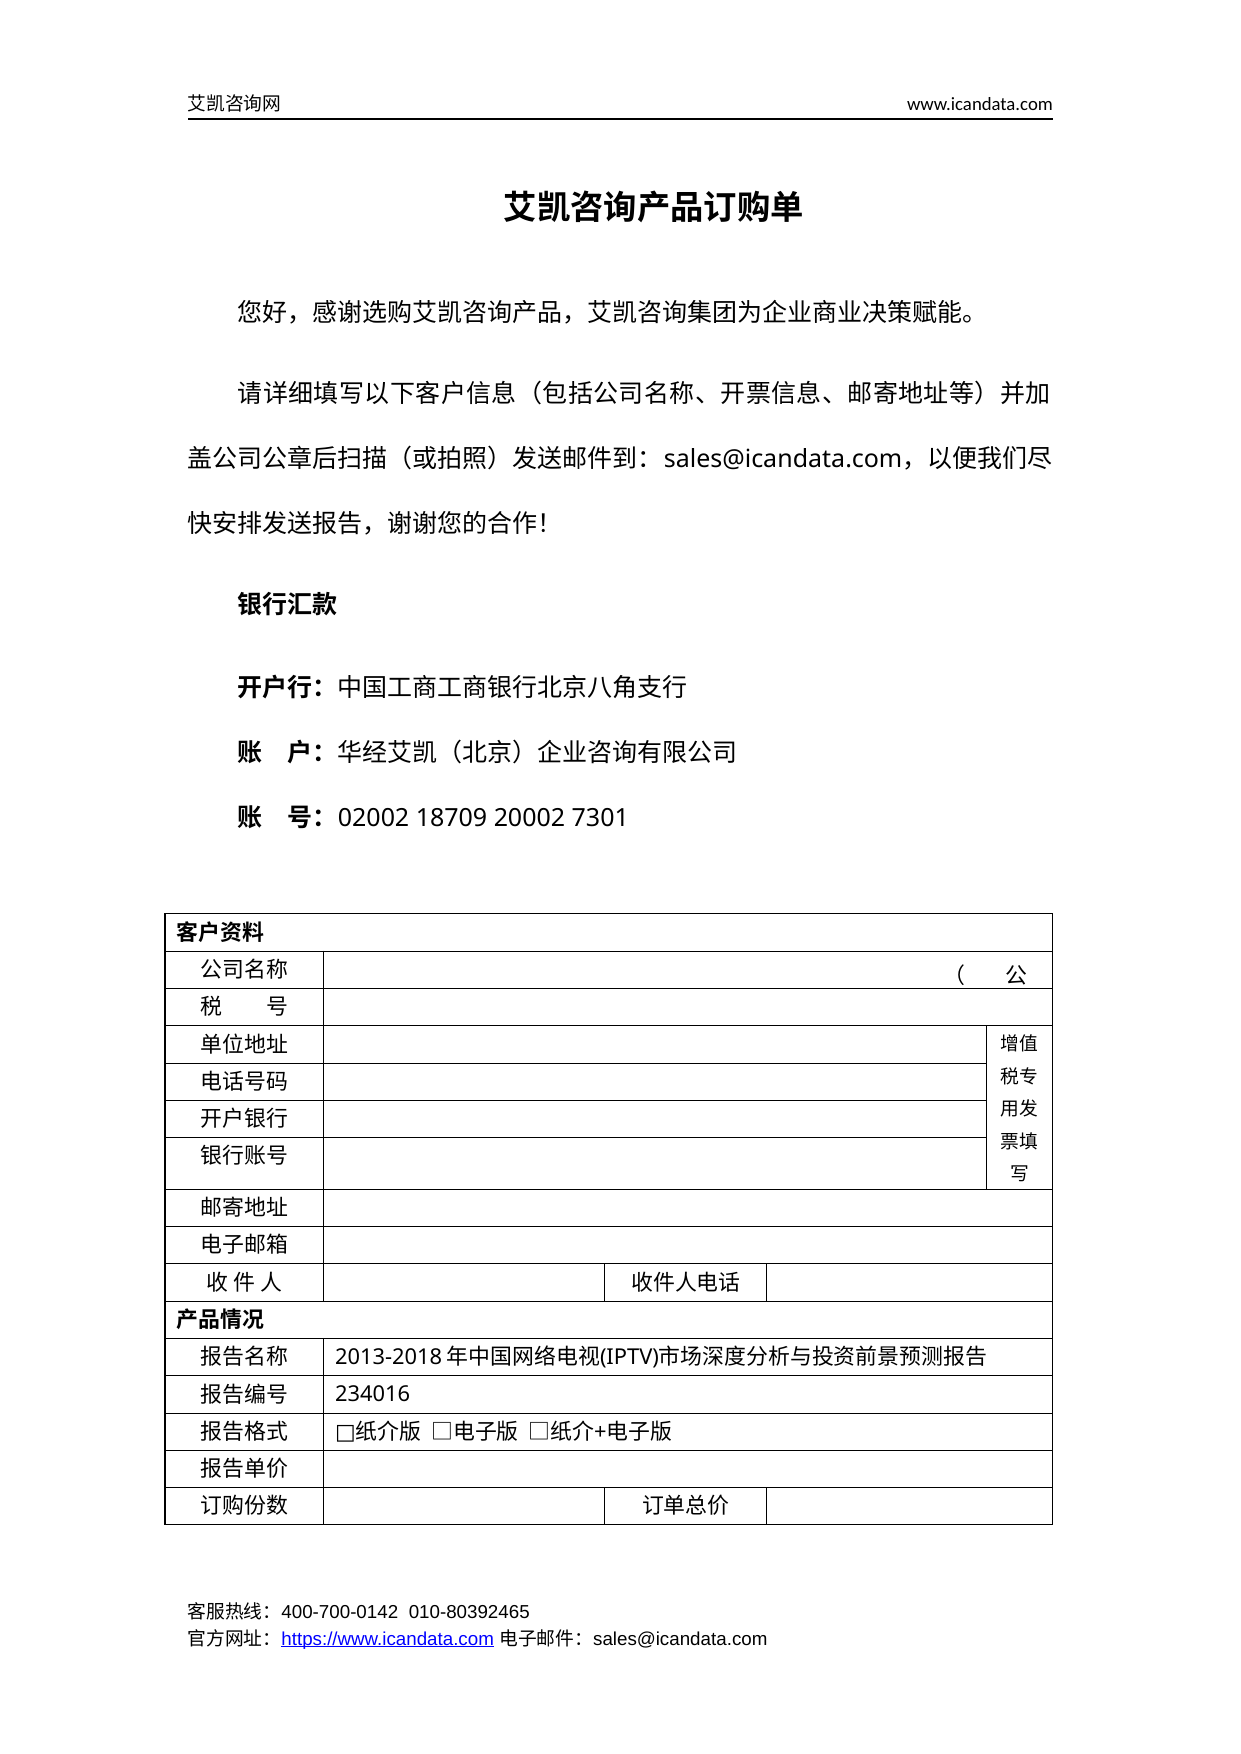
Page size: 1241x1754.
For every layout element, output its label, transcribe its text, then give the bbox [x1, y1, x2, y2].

table_cell 邮寄地址 [166, 1190, 323, 1226]
table_cell [767, 1488, 1052, 1524]
table_cell 订购份数 [166, 1488, 323, 1524]
table_cell [324, 1227, 1052, 1263]
table_cell 报告单价 [166, 1451, 323, 1487]
table_cell [324, 1064, 986, 1100]
table_cell [324, 1451, 1052, 1487]
text 您好，感谢选购艾凯咨询产品，艾凯咨询集团为企业商业决策赋能。 [187, 278, 1053, 343]
table_cell 开户银行 [166, 1101, 323, 1137]
table_cell [324, 989, 1052, 1025]
table_cell [767, 1264, 1052, 1301]
table_cell 2013-2018年中国网络电视(IPTV)市场深度分析与投资前景预测报告 [324, 1339, 1052, 1375]
table_cell [324, 1138, 986, 1189]
text 艾凯咨询产品订购单 [187, 172, 1053, 237]
text 开户行：中国工商工商银行北京八角支行 [187, 653, 1053, 718]
table_cell [324, 952, 1052, 988]
table_cell 银行账号 [166, 1138, 323, 1189]
table_cell [324, 1026, 986, 1062]
table_cell [324, 1190, 1052, 1226]
text 请详细填写以下客户信息（包括公司名称、开票信息、邮寄地址等）并加盖公司公章后扫描（或拍照）发送邮件到：sales@icandata.com，以便我们尽快安排发送报告，谢谢您的合作！ [187, 359, 1053, 554]
table_cell 增值税专用发票填写 [987, 1026, 1052, 1189]
table_cell 税 号 [166, 989, 323, 1025]
table_cell 电子邮箱 [166, 1227, 323, 1263]
table_cell 电话号码 [166, 1064, 323, 1100]
table_cell [324, 1101, 986, 1137]
text 账 户：华经艾凯（北京）企业咨询有限公司 [187, 718, 1053, 783]
text 银行汇款 [187, 570, 1053, 635]
table_cell 报告名称 [166, 1339, 323, 1375]
text 账 号：02002 18709 20002 7301 [187, 783, 1053, 848]
table_cell 公司名称 [166, 952, 323, 988]
table_cell 订单总价 [605, 1488, 766, 1524]
table_header 客户资料 [166, 914, 1052, 951]
table_cell [324, 1264, 604, 1301]
table_cell 报告格式 [166, 1414, 323, 1450]
table_cell 报告编号 [166, 1376, 323, 1412]
table_cell 产品情况 [166, 1302, 1052, 1338]
table_cell [324, 1488, 604, 1524]
table_cell 单位地址 [166, 1026, 323, 1062]
table_cell 收件人电话 [605, 1264, 766, 1301]
table_cell 234016 [324, 1376, 1052, 1412]
table_cell 收 件 人 [166, 1264, 323, 1301]
table_cell □纸介版 □电子版 □纸介+电子版 [324, 1414, 1052, 1450]
